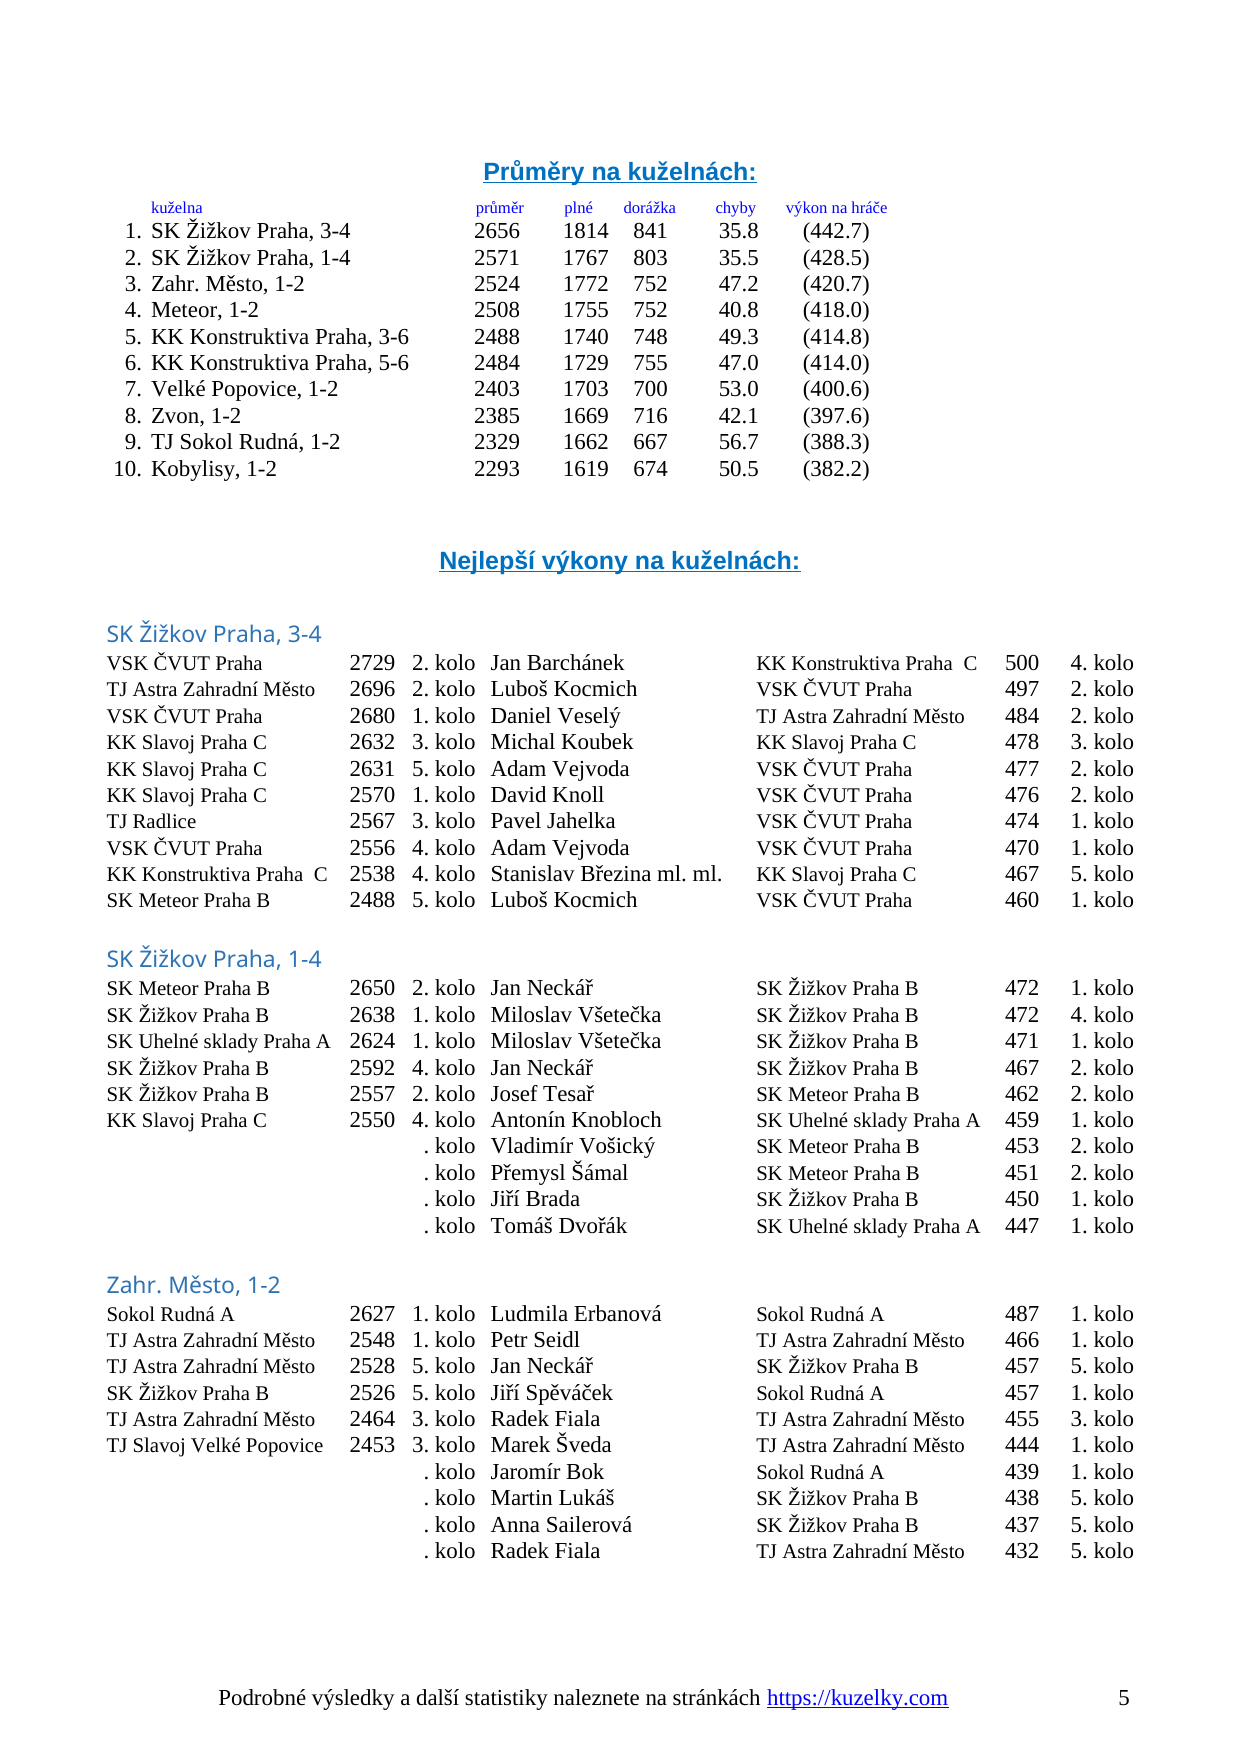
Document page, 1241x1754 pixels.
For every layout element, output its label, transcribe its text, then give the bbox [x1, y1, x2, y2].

text VSK ČVUT Praha 2680 1. kolo Daniel Veselý TJ Astra Zahradní Město 484 2. kolo [106, 702, 1134, 728]
subtitle SK Žižkov Praha, 1-4 [106, 943, 1134, 974]
text 9. TJ Sokol Rudná, 1-2 2329 1662 667 56.7 (388.3) [106, 428, 1134, 454]
subtitle Zahr. Město, 1-2 [106, 1268, 1134, 1300]
text Nejlepší výkony na kuželnách: [94, 546, 1145, 575]
text 10. Kobylisy, 1-2 2293 1619 674 50.5 (382.2) [106, 454, 1134, 481]
text SK Žižkov Praha B 2557 2. kolo Josef Tesař SK Meteor Praha B 462 2. kolo [106, 1080, 1134, 1106]
text Sokol Rudná A 2627 1. kolo Ludmila Erbanová Sokol Rudná A 487 1. kolo [106, 1300, 1134, 1326]
text SK Žižkov Praha B 2526 5. kolo Jiří Spěváček Sokol Rudná A 457 1. kolo [106, 1379, 1134, 1405]
text 1. SK Žižkov Praha, 3-4 2656 1814 841 35.8 (442.7) [106, 217, 1134, 244]
text . kolo Jiří Brada SK Žižkov Praha B 450 1. kolo [106, 1185, 1134, 1212]
text KK Slavoj Praha C 2632 3. kolo Michal Koubek KK Slavoj Praha C 478 3. kolo [106, 728, 1134, 754]
text 8. Zvon, 1-2 2385 1669 716 42.1 (397.6) [106, 402, 1134, 428]
text 7. Velké Popovice, 1-2 2403 1703 700 53.0 (400.6) [106, 376, 1134, 402]
text . kolo Přemysl Šámal SK Meteor Praha B 451 2. kolo [106, 1159, 1134, 1185]
text 3. Zahr. Město, 1-2 2524 1772 752 47.2 (420.7) [106, 270, 1134, 296]
text 2. SK Žižkov Praha, 1-4 2571 1767 803 35.5 (428.5) [106, 244, 1134, 270]
text kuželna průměr plné dorážka chyby výkon na hráče [106, 198, 1134, 217]
text 6. KK Konstruktiva Praha, 5-6 2484 1729 755 47.0 (414.0) [106, 349, 1134, 376]
text . kolo Tomáš Dvořák SK Uhelné sklady Praha A 447 1. kolo [106, 1212, 1134, 1238]
text TJ Radlice 2567 3. kolo Pavel Jahelka VSK ČVUT Praha 474 1. kolo [106, 807, 1134, 834]
text SK Uhelné sklady Praha A 2624 1. kolo Miloslav Všetečka SK Žižkov Praha B 471 1. kolo [106, 1027, 1134, 1053]
text 5. KK Konstruktiva Praha, 3-6 2488 1740 748 49.3 (414.8) [106, 323, 1134, 349]
text SK Meteor Praha B 2488 5. kolo Luboš Kocmich VSK ČVUT Praha 460 1. kolo [106, 886, 1134, 913]
text SK Žižkov Praha B 2592 4. kolo Jan Neckář SK Žižkov Praha B 467 2. kolo [106, 1053, 1134, 1080]
text . kolo Vladimír Vošický SK Meteor Praha B 453 2. kolo [106, 1133, 1134, 1159]
subtitle SK Žižkov Praha, 3-4 [106, 618, 1134, 649]
text VSK ČVUT Praha 2556 4. kolo Adam Vejvoda VSK ČVUT Praha 470 1. kolo [106, 834, 1134, 860]
text . kolo Jaromír Bok Sokol Rudná A 439 1. kolo [106, 1458, 1134, 1484]
text KK Slavoj Praha C 2550 4. kolo Antonín Knobloch SK Uhelné sklady Praha A 459 1. kolo [106, 1106, 1134, 1133]
text . kolo Anna Sailerová SK Žižkov Praha B 437 5. kolo [106, 1511, 1134, 1537]
text TJ Astra Zahradní Město 2696 2. kolo Luboš Kocmich VSK ČVUT Praha 497 2. kolo [106, 676, 1134, 702]
text TJ Astra Zahradní Město 2464 3. kolo Radek Fiala TJ Astra Zahradní Město 455 3. kolo [106, 1405, 1134, 1432]
text TJ Astra Zahradní Město 2548 1. kolo Petr Seidl TJ Astra Zahradní Město 466 1. kolo [106, 1326, 1134, 1352]
text . kolo Radek Fiala TJ Astra Zahradní Město 432 5. kolo [106, 1537, 1134, 1563]
text 4. Meteor, 1-2 2508 1755 752 40.8 (418.0) [106, 296, 1134, 323]
text SK Žižkov Praha B 2638 1. kolo Miloslav Všetečka SK Žižkov Praha B 472 4. kolo [106, 1001, 1134, 1027]
text TJ Astra Zahradní Město 2528 5. kolo Jan Neckář SK Žižkov Praha B 457 5. kolo [106, 1352, 1134, 1379]
text Průměry na kuželnách: [94, 157, 1145, 186]
text KK Slavoj Praha C 2570 1. kolo David Knoll VSK ČVUT Praha 476 2. kolo [106, 781, 1134, 807]
text SK Meteor Praha B 2650 2. kolo Jan Neckář SK Žižkov Praha B 472 1. kolo [106, 974, 1134, 1001]
text TJ Slavoj Velké Popovice 2453 3. kolo Marek Šveda TJ Astra Zahradní Město 444 1. kolo [106, 1432, 1134, 1458]
text . kolo Martin Lukáš SK Žižkov Praha B 438 5. kolo [106, 1484, 1134, 1511]
text KK Slavoj Praha C 2631 5. kolo Adam Vejvoda VSK ČVUT Praha 477 2. kolo [106, 754, 1134, 781]
text VSK ČVUT Praha 2729 2. kolo Jan Barchánek KK Konstruktiva Praha C 500 4. kolo [106, 649, 1134, 676]
text KK Konstruktiva Praha C 2538 4. kolo Stanislav Březina ml. ml. KK Slavoj Praha C 467 5. kolo [106, 860, 1134, 886]
